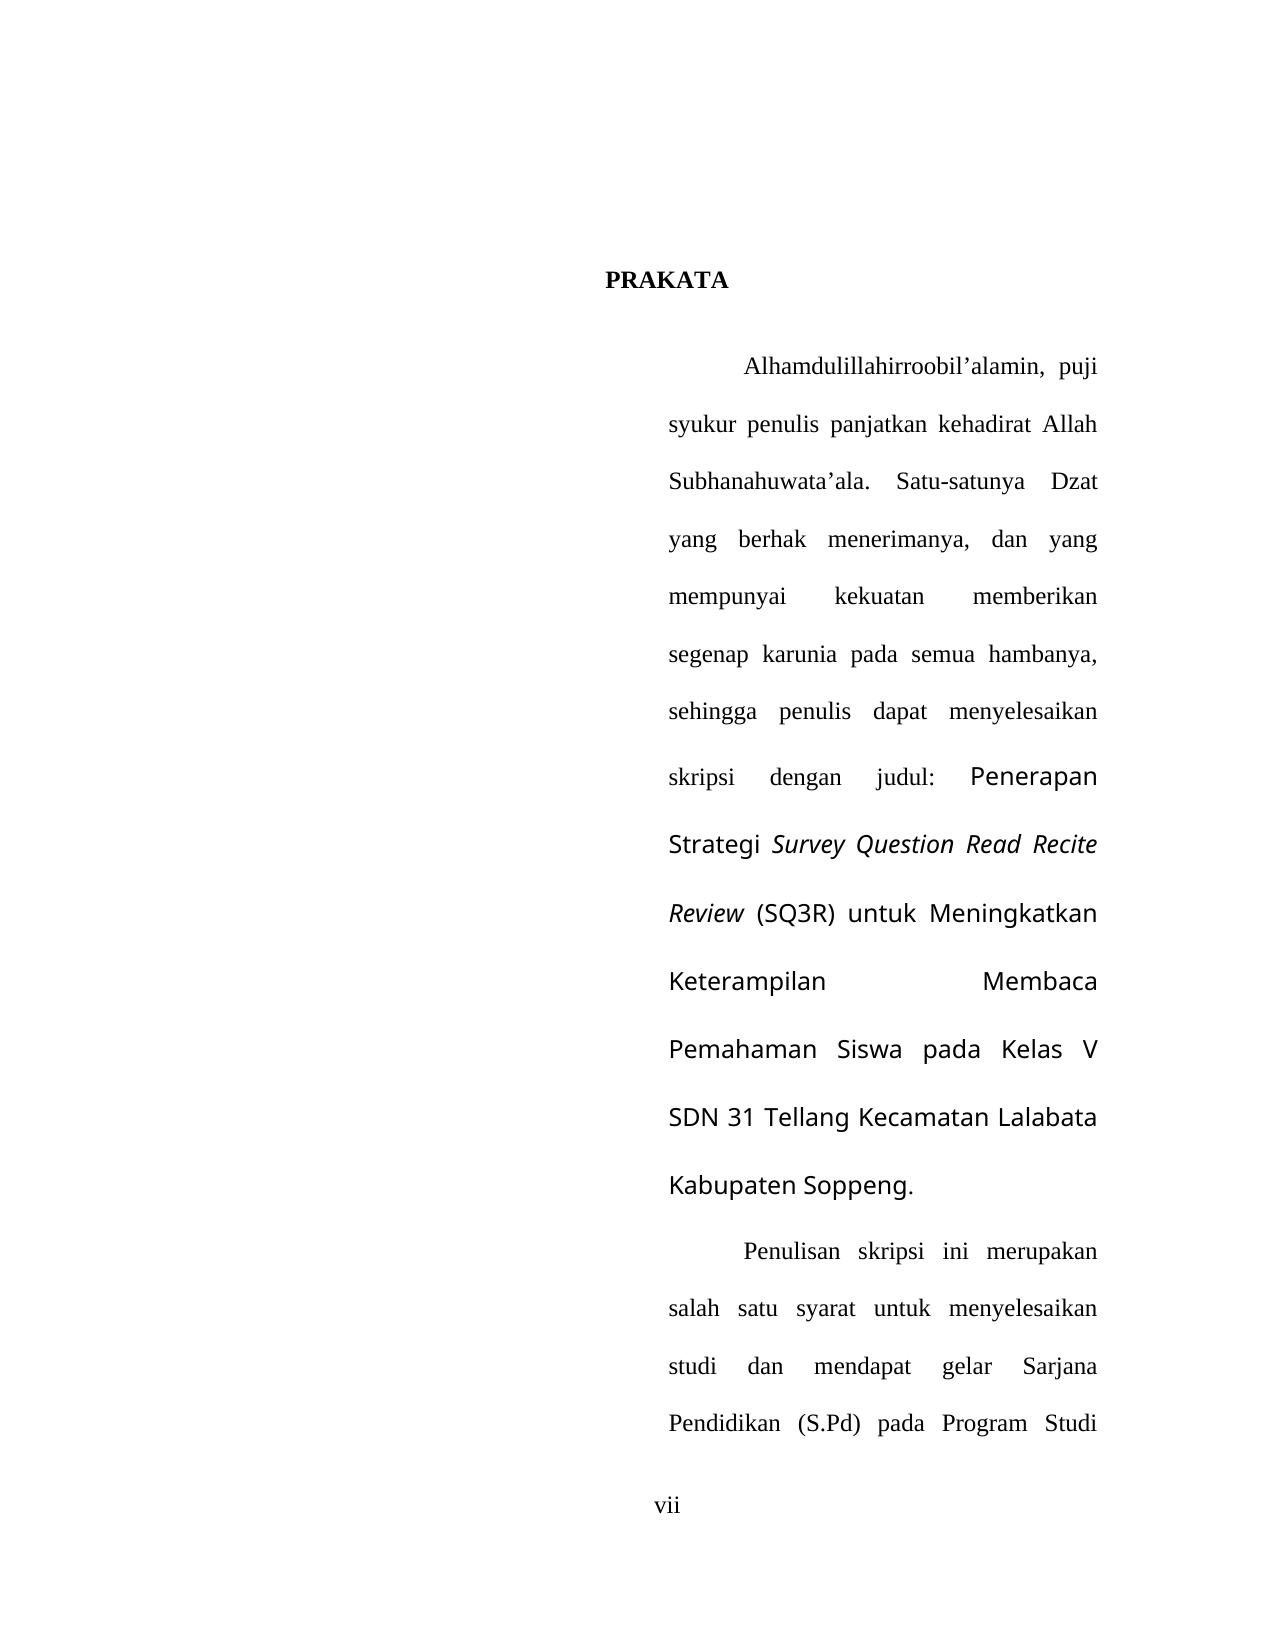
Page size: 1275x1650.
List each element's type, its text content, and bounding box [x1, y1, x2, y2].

text Alhamdulillahirroobil’alamin, puji syukur penulis panjatkan kehadirat Allah Subhanahuwata’ala. Satu-satunya Dzat yang berhak menerimanya, dan yang mempunyai kekuatan memberikan segenap karunia pada semua hambanya, sehingga penulis dapat menyelesaikan skripsi dengan judul: Penerapan Strategi Survey Question Read Recite Review (SQ3R) untuk Meningkatkan Keterampilan Membaca Pemahaman Siswa pada Kelas V SDN 31 Tellang Kecamatan Lalabata Kabupaten Soppeng. [668, 351, 1098, 1202]
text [668, 1236, 1098, 1437]
text PRAKATA [236, 265, 1098, 294]
